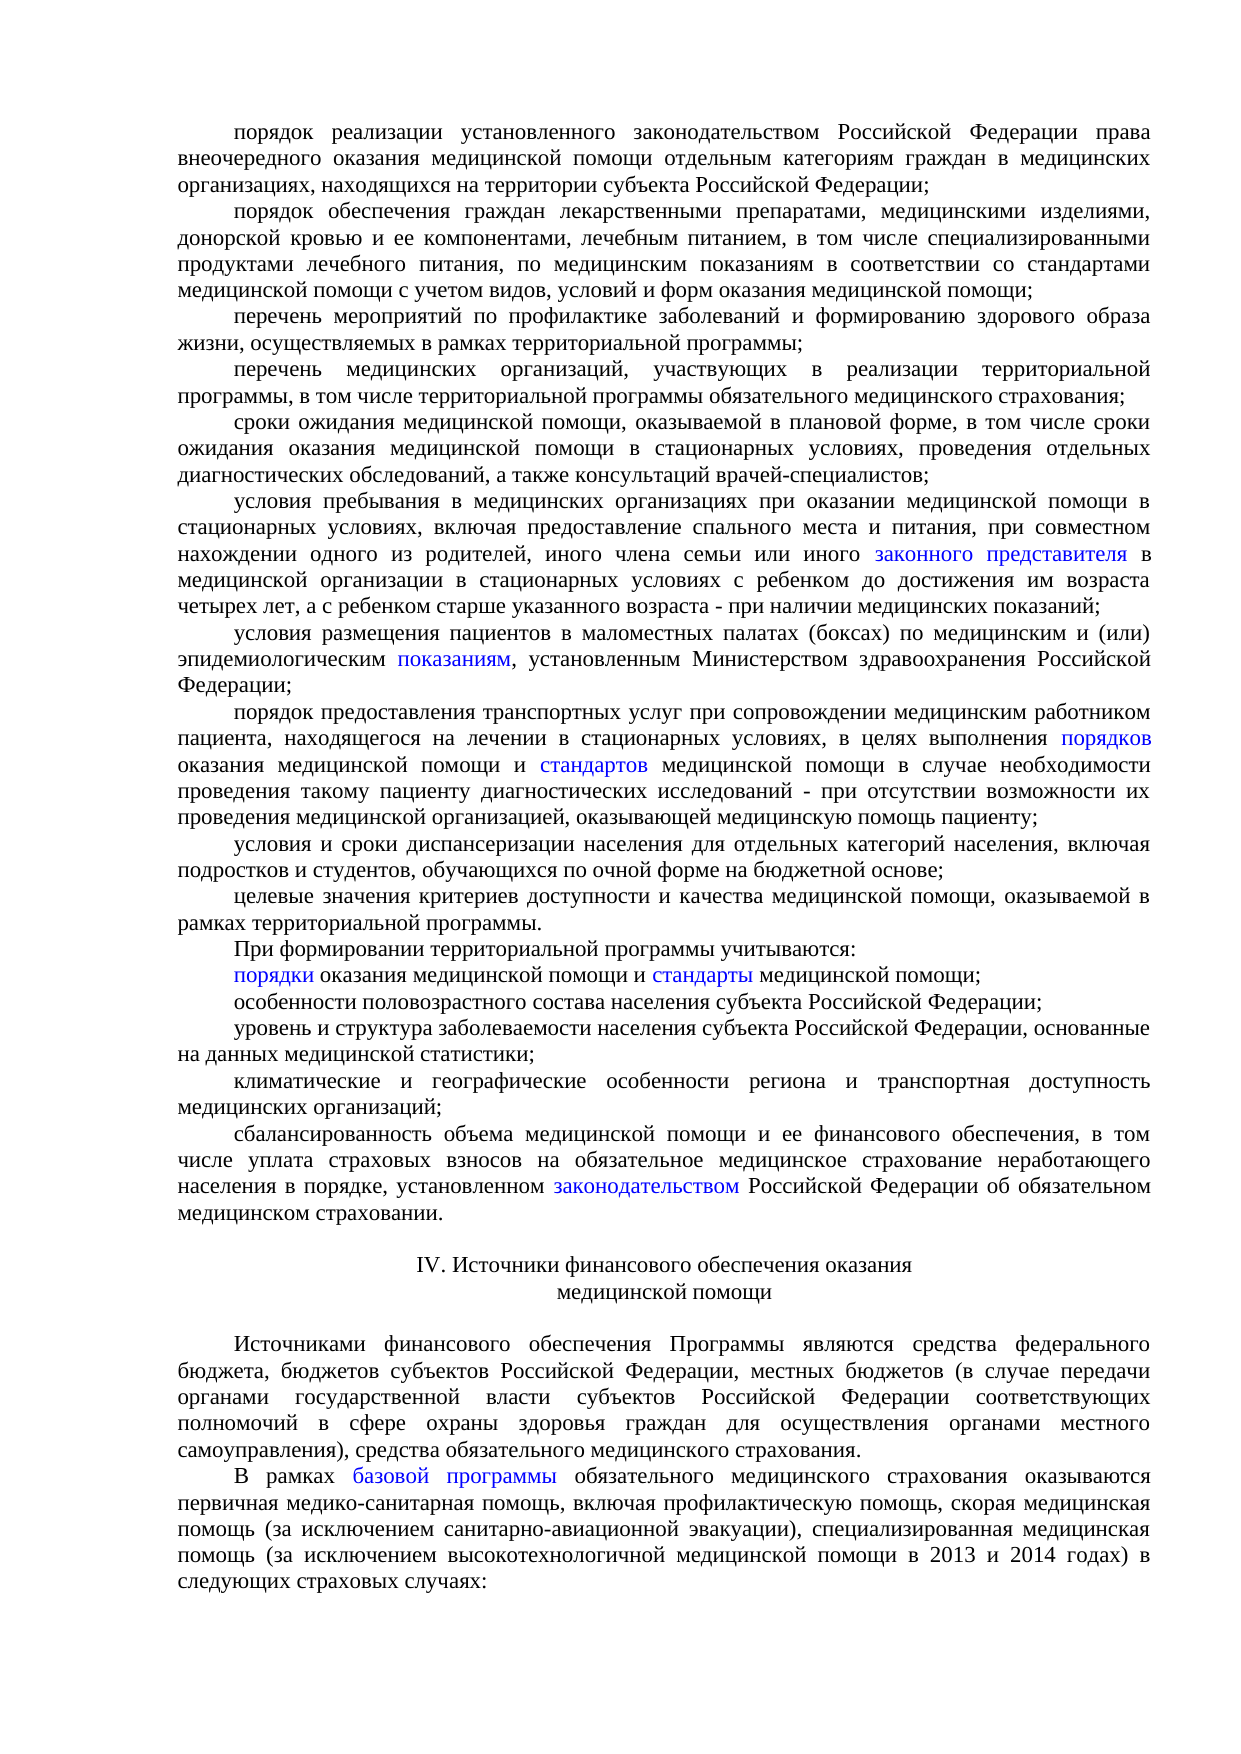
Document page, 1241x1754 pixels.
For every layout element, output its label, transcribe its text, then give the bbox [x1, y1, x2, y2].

text медицинской помощи [177, 1278, 1152, 1304]
text перечень медицинских организаций, участвующих в реализации территориальной программы, в том числе территориальной программы обязательного медицинского страхования; [177, 355, 1152, 408]
text В рамках базовой программы обязательного медицинского страхования оказываются первичная медико-санитарная помощь, включая профилактическую помощь, скорая медицинская помощь (за исключением санитарно-авиационной эвакуации), специализированная медицинская помощь (за исключением высокотехнологичной медицинской помощи в 2013 и 2014 годах) в следующих страховых случаях: [177, 1462, 1152, 1594]
text При формировании территориальной программы учитываются: [177, 935, 1152, 961]
text Источниками финансового обеспечения Программы являются средства федерального бюджета, бюджетов субъектов Российской Федерации, местных бюджетов (в случае передачи органами государственной власти субъектов Российской Федерации соответствующих полномочий в сфере охраны здоровья граждан для осуществления органами местного самоуправления), средства обязательного медицинского страхования. [177, 1330, 1152, 1462]
text порядок предоставления транспортных услуг при сопровождении медицинским работником пациента, находящегося на лечении в стационарных условиях, в целях выполнения порядков оказания медицинской помощи и стандартов медицинской помощи в случае необходимости проведения такому пациенту диагностических исследований - при отсутствии возможности их проведения медицинской организацией, оказывающей медицинскую помощь пациенту; [177, 698, 1152, 830]
text перечень мероприятий по профилактике заболеваний и формированию здорового образа жизни, осуществляемых в рамках территориальной программы; [177, 303, 1152, 355]
text сбалансированность объема медицинской помощи и ее финансового обеспечения, в том числе уплата страховых взносов на обязательное медицинское страхование неработающего населения в порядке, установленном законодательством Российской Федерации об обязательном медицинском страховании. [177, 1119, 1152, 1225]
text условия пребывания в медицинских организациях при оказании медицинской помощи в стационарных условиях, включая предоставление спального места и питания, при совместном нахождении одного из родителей, иного члена семьи или иного законного представителя в медицинской организации в стационарных условиях с ребенком до достижения им возраста четырех лет, а с ребенком старше указанного возраста - при наличии медицинских показаний; [177, 487, 1152, 619]
text IV. Источники финансового обеспечения оказания [177, 1251, 1152, 1278]
text порядок обеспечения граждан лекарственными препаратами, медицинскими изделиями, донорской кровью и ее компонентами, лечебным питанием, в том числе специализированными продуктами лечебного питания, по медицинским показаниям в соответствии со стандартами медицинской помощи с учетом видов, условий и форм оказания медицинской помощи; [177, 197, 1152, 303]
text условия и сроки диспансеризации населения для отдельных категорий населения, включая подростков и студентов, обучающихся по очной форме на бюджетной основе; [177, 830, 1152, 882]
text сроки ожидания медицинской помощи, оказываемой в плановой форме, в том числе сроки ожидания оказания медицинской помощи в стационарных условиях, проведения отдельных диагностических обследований, а также консультаций врачей-специалистов; [177, 408, 1152, 487]
text особенности половозрастного состава населения субъекта Российской Федерации; [177, 988, 1152, 1014]
text порядок реализации установленного законодательством Российской Федерации права внеочередного оказания медицинской помощи отдельным категориям граждан в медицинских организациях, находящихся на территории субъекта Российской Федерации; [177, 118, 1152, 197]
text условия размещения пациентов в маломестных палатах (боксах) по медицинским и (или) эпидемиологическим показаниям, установленным Министерством здравоохранения Российской Федерации; [177, 619, 1152, 698]
text целевые значения критериев доступности и качества медицинской помощи, оказываемой в рамках территориальной программы. [177, 882, 1152, 935]
text климатические и географические особенности региона и транспортная доступность медицинских организаций; [177, 1067, 1152, 1119]
text порядки оказания медицинской помощи и стандарты медицинской помощи; [177, 961, 1152, 988]
text уровень и структура заболеваемости населения субъекта Российской Федерации, основанные на данных медицинской статистики; [177, 1014, 1152, 1067]
